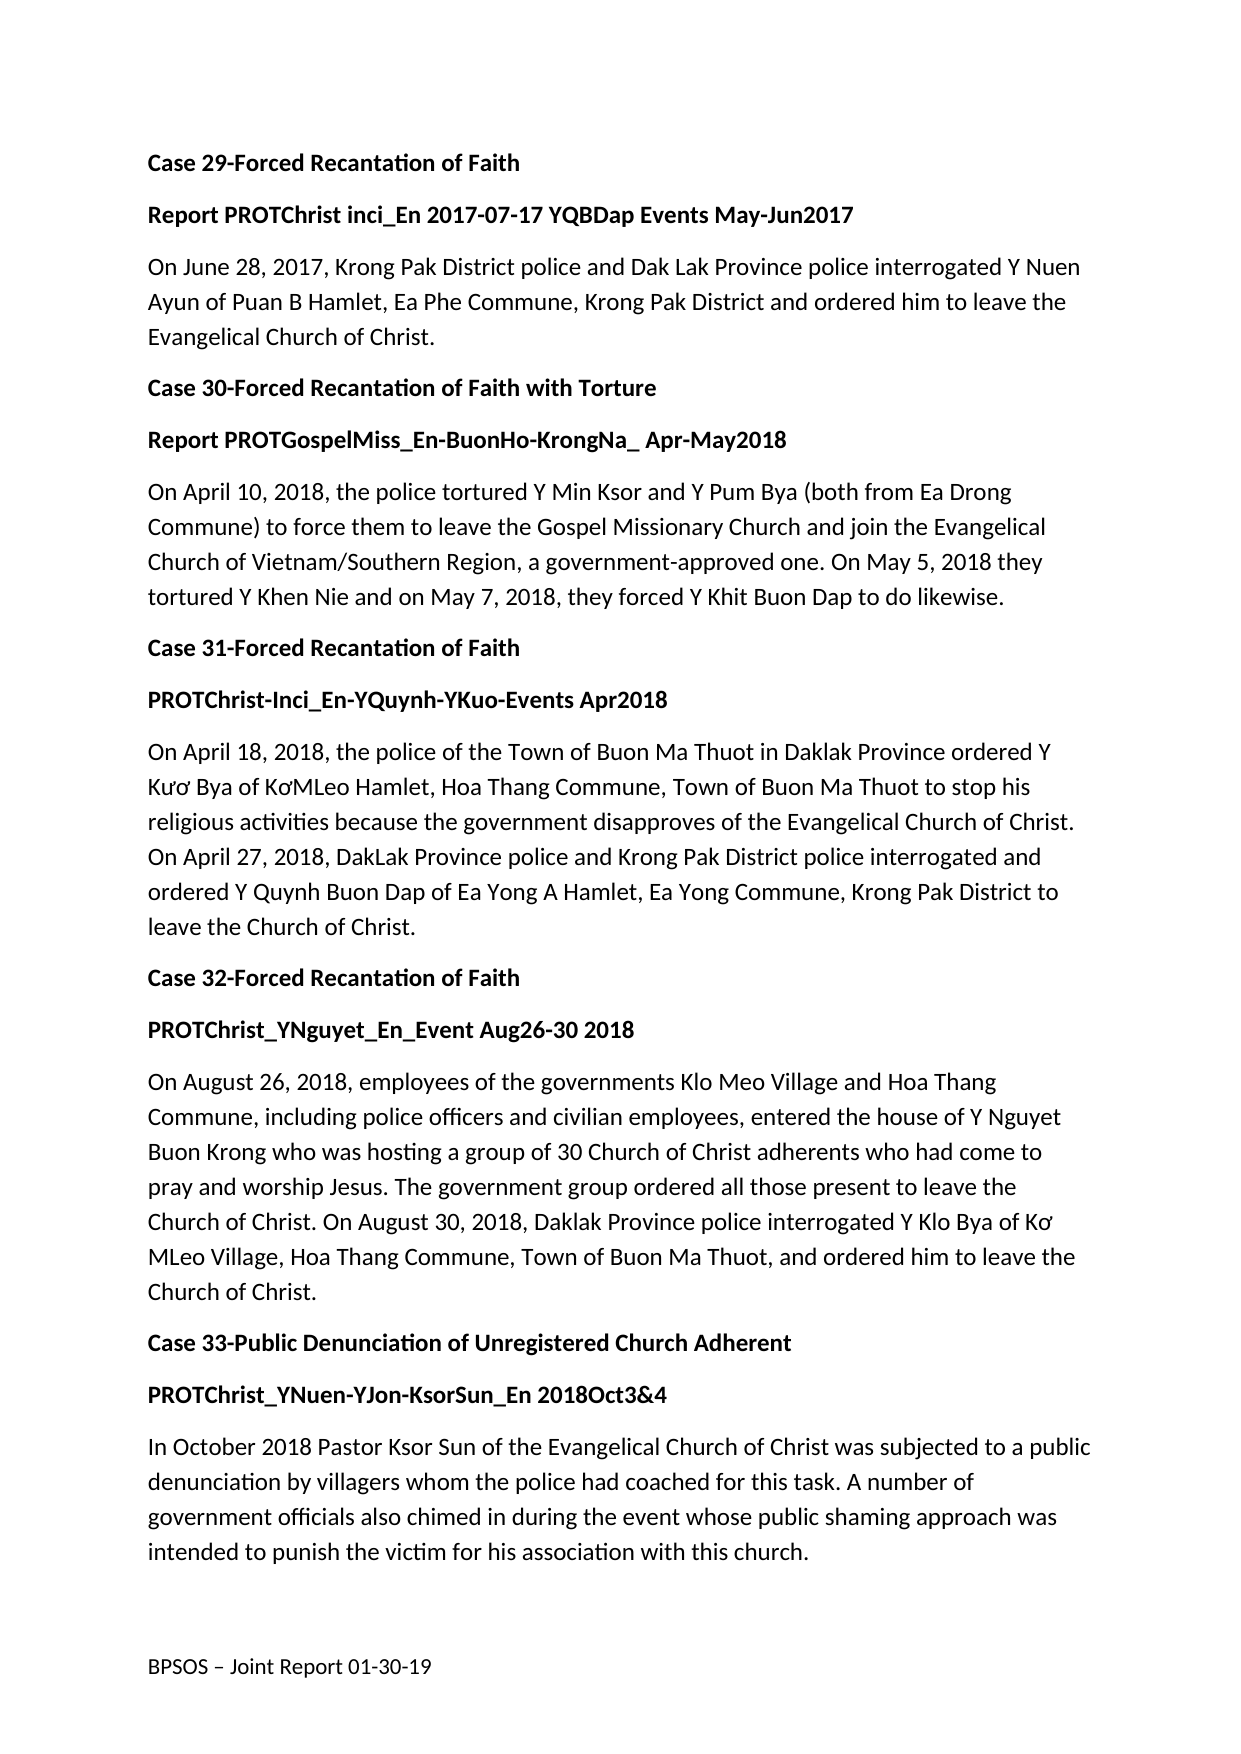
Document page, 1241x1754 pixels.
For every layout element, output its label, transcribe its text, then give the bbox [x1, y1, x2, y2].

text Case 32-Forced Recantation of Faith [148, 963, 1093, 993]
text PROTChrist_YNguyet_En_Event Aug26-30 2018 [148, 1014, 1093, 1045]
text Case 29-Forced Recantation of Faith [148, 148, 1093, 178]
text Report PROTGospelMiss_En-BuonHo-KrongNa_ Apr-May2018 [148, 424, 1093, 455]
text Case 33-Public Denunciation of Unregistered Church Adherent [148, 1328, 1093, 1358]
text Case 30-Forced Recantation of Faith with Torture [148, 373, 1093, 403]
text PROTChrist-Inci_En-YQuynh-YKuo-Events Apr2018 [148, 684, 1093, 715]
text On August 26, 2018, employees of the governments Klo Meo Village and Hoa Thang Commune, including police officers and civilian employees, entered the house of Y Nguyet Buon Krong who was hosting a group of 30 Church of Christ adherents who had come to pray and worship Jesus. The government group ordered all those present to leave the Church of Christ. On August 30, 2018, Daklak Province police interrogated Y Klo Bya of Kơ MLeo Village, Hoa Thang Commune, Town of Buon Ma Thuot, and ordered him to leave the Church of Christ. [148, 1066, 1093, 1306]
text Report PROTChrist inci_En 2017-07-17 YQBDap Events May-Jun2017 [148, 199, 1093, 230]
text On April 18, 2018, the police of the Town of Buon Ma Thuot in Daklak Province ordered Y Kươ Bya of KơMLeo Hamlet, Hoa Thang Commune, Town of Buon Ma Thuot to stop his religious activities because the government disapproves of the Evangelical Church of Christ. On April 27, 2018, DakLak Province police and Krong Pak District police interrogated and ordered Y Quynh Buon Dap of Ea Yong A Hamlet, Ea Yong Commune, Krong Pak District to leave the Church of Christ. [148, 736, 1093, 941]
text On June 28, 2017, Krong Pak District police and Dak Lak Province police interrogated Y Nuen Ayun of Puan B Hamlet, Ea Phe Commune, Krong Pak District and ordered him to leave the Evangelical Church of Christ. [148, 251, 1093, 351]
text Case 31-Forced Recantation of Faith [148, 633, 1093, 663]
text On April 10, 2018, the police tortured Y Min Ksor and Y Pum Bya (both from Ea Drong Commune) to force them to leave the Gospel Missionary Church and join the Evangelical Church of Vietnam/Southern Region, a government-approved one. On May 5, 2018 they tortured Y Khen Nie and on May 7, 2018, they forced Y Khit Buon Dap to do likewise. [148, 476, 1093, 611]
text PROTChrist_YNuen-YJon-KsorSun_En 2018Oct3&4 [148, 1379, 1093, 1410]
text In October 2018 Pastor Ksor Sun of the Evangelical Church of Christ was subjected to a public denunciation by villagers whom the police had coached for this task. A number of government officials also chimed in during the event whose public shaming approach was intended to punish the victim for his association with this church. [148, 1431, 1093, 1566]
